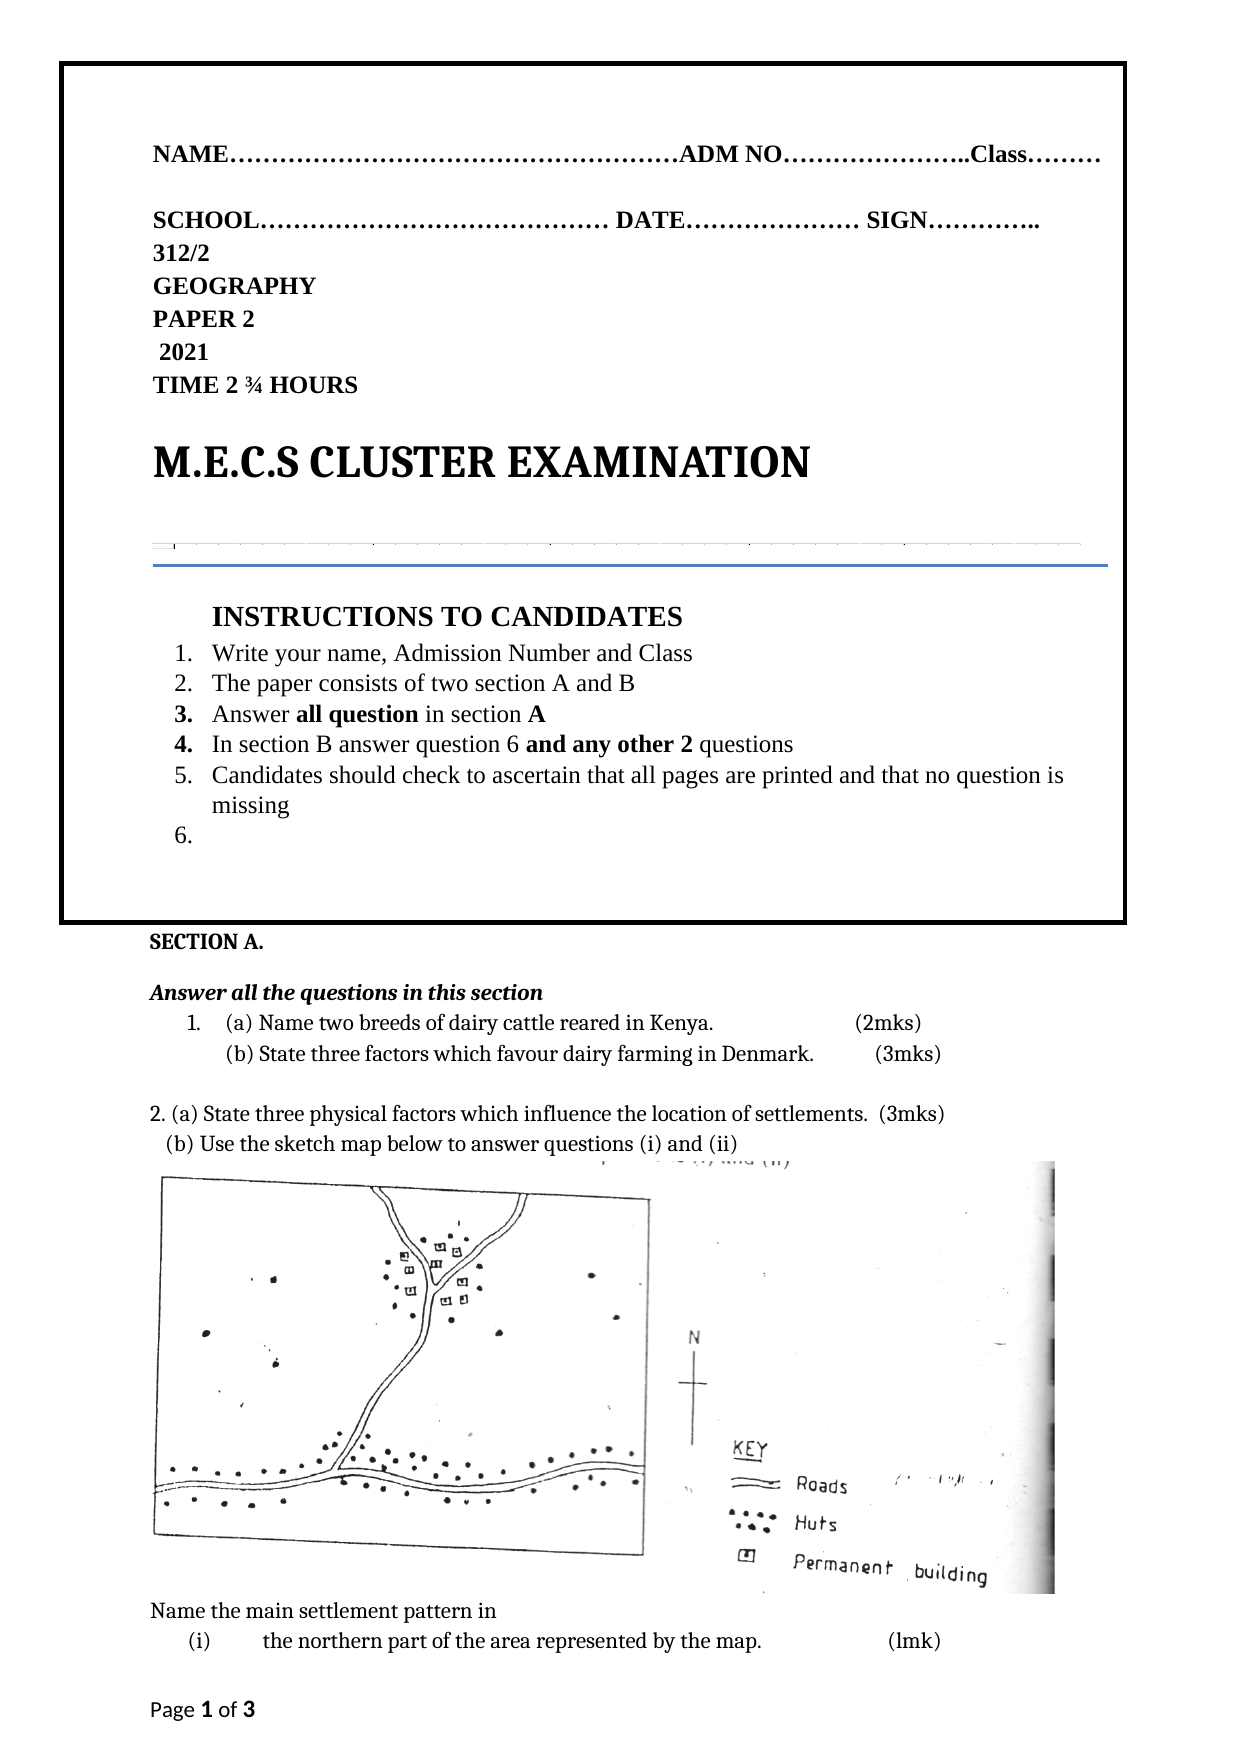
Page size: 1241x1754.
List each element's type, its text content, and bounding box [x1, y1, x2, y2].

list (a) Name two breeds of dairy cattle reared in Kenya. (2mks) [187, 1010, 1090, 1036]
list (b) State three factors which favour dairy farming in Denmark. (3mks) [225, 1040, 1090, 1067]
list SECTION A. [150, 925, 1090, 955]
text 2. (a) State three physical factors which influence the location of settlements. (3mks) [150, 1101, 1090, 1127]
text Name the main settlement pattern in [150, 1598, 1090, 1624]
text (b) Use the sketch map below to answer questions (i) and (ii) [150, 1131, 1090, 1157]
text Answer all the questions in this section [150, 980, 1090, 1006]
list the northern part of the area represented by the map. (lmk) [187, 1628, 1090, 1655]
